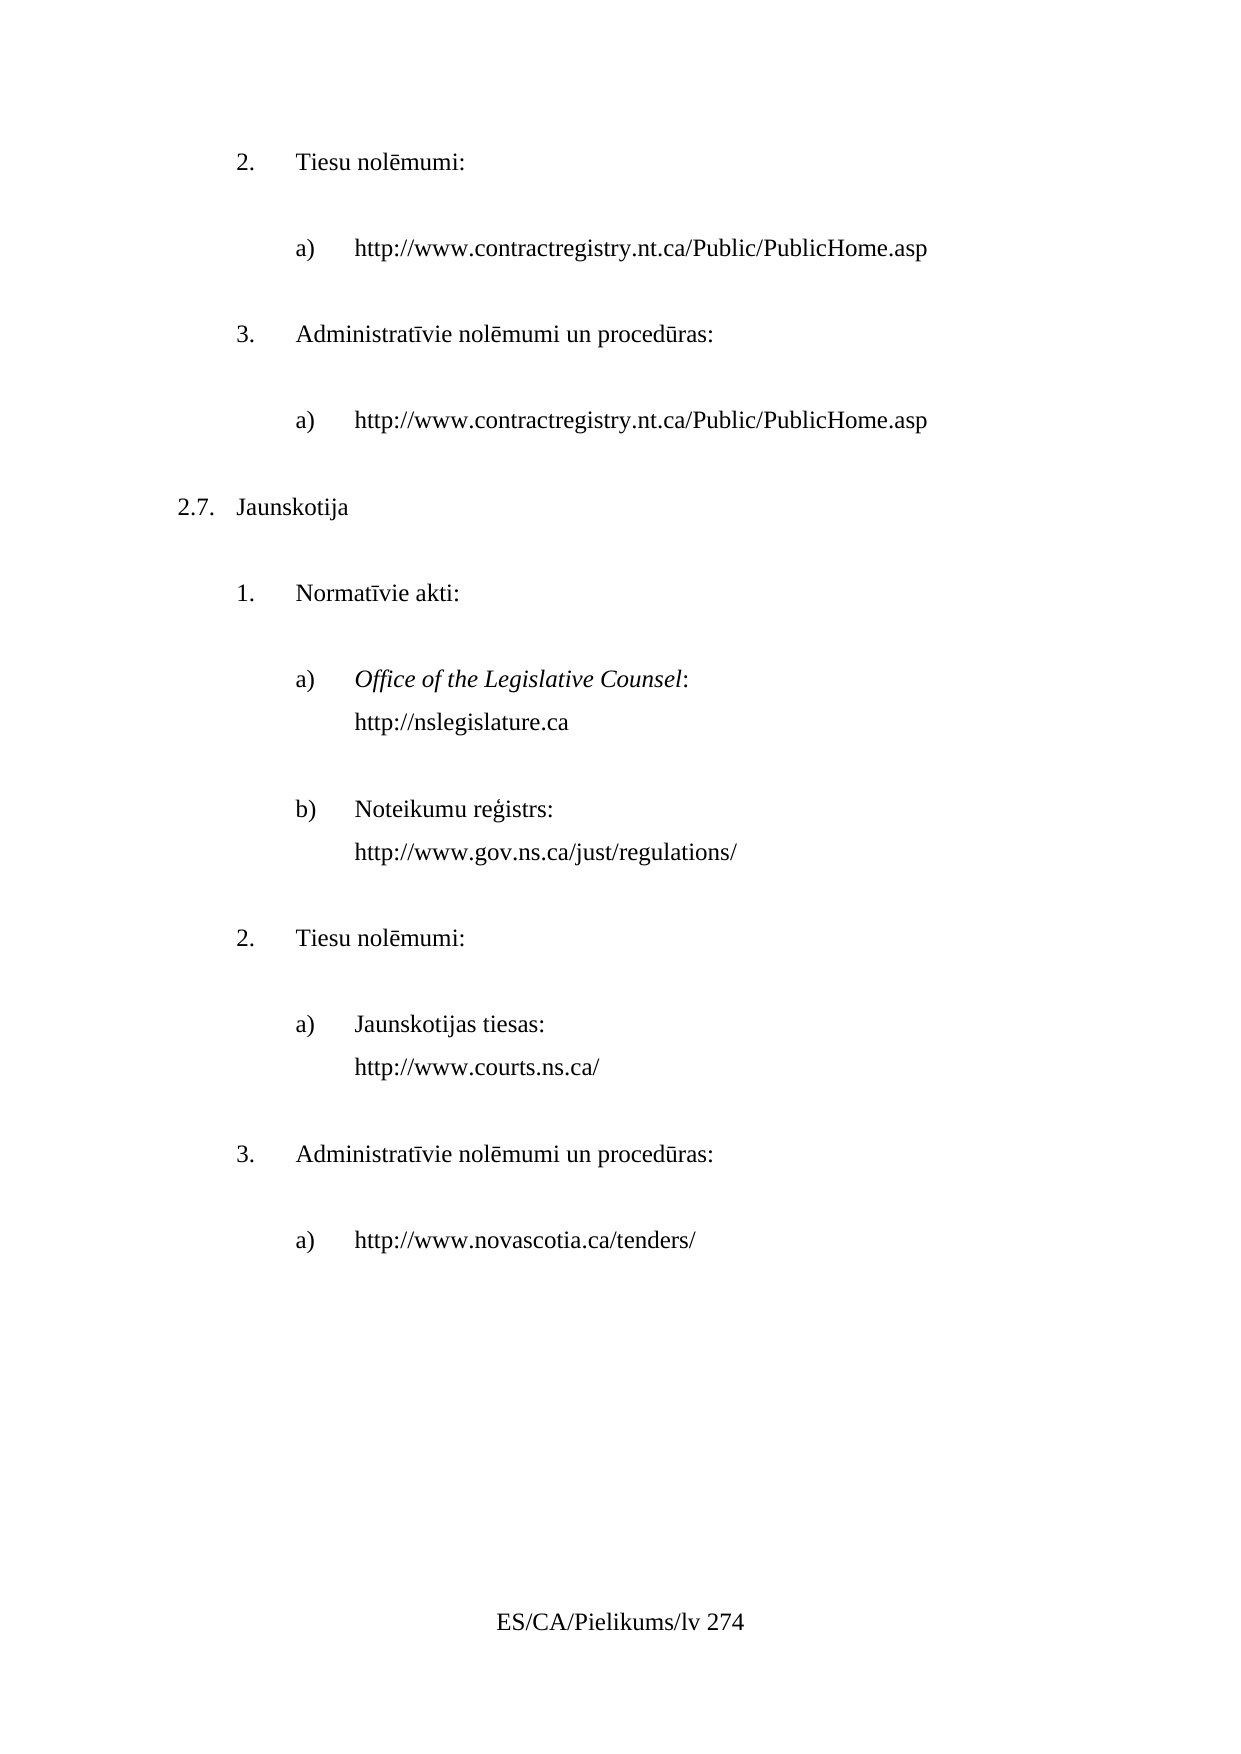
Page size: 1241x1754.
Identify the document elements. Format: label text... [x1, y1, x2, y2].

text b) Noteikumu reģistrs: http://www.gov.ns.ca/just/regulations/ [295, 794, 1122, 866]
text 2. Tiesu nolēmumi: [236, 147, 1122, 176]
text 2. Tiesu nolēmumi: [236, 923, 1122, 952]
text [295, 233, 1122, 262]
text 3. Administratīvie nolēmumi un procedūras: [236, 1139, 1122, 1167]
text 2.7. Jaunskotija [177, 492, 1122, 521]
text a) Jaunskotijas tiesas: http://www.courts.ns.ca/ [295, 1009, 1122, 1081]
text 1. Normatīvie akti: [236, 578, 1122, 607]
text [295, 406, 1122, 434]
text a) http://www.novascotia.ca/tenders/ [295, 1225, 1122, 1254]
text 3. Administratīvie nolēmumi un procedūras: [236, 319, 1122, 348]
text a) Office of the Legislative Counsel: http://nslegislature.ca [295, 664, 1122, 736]
